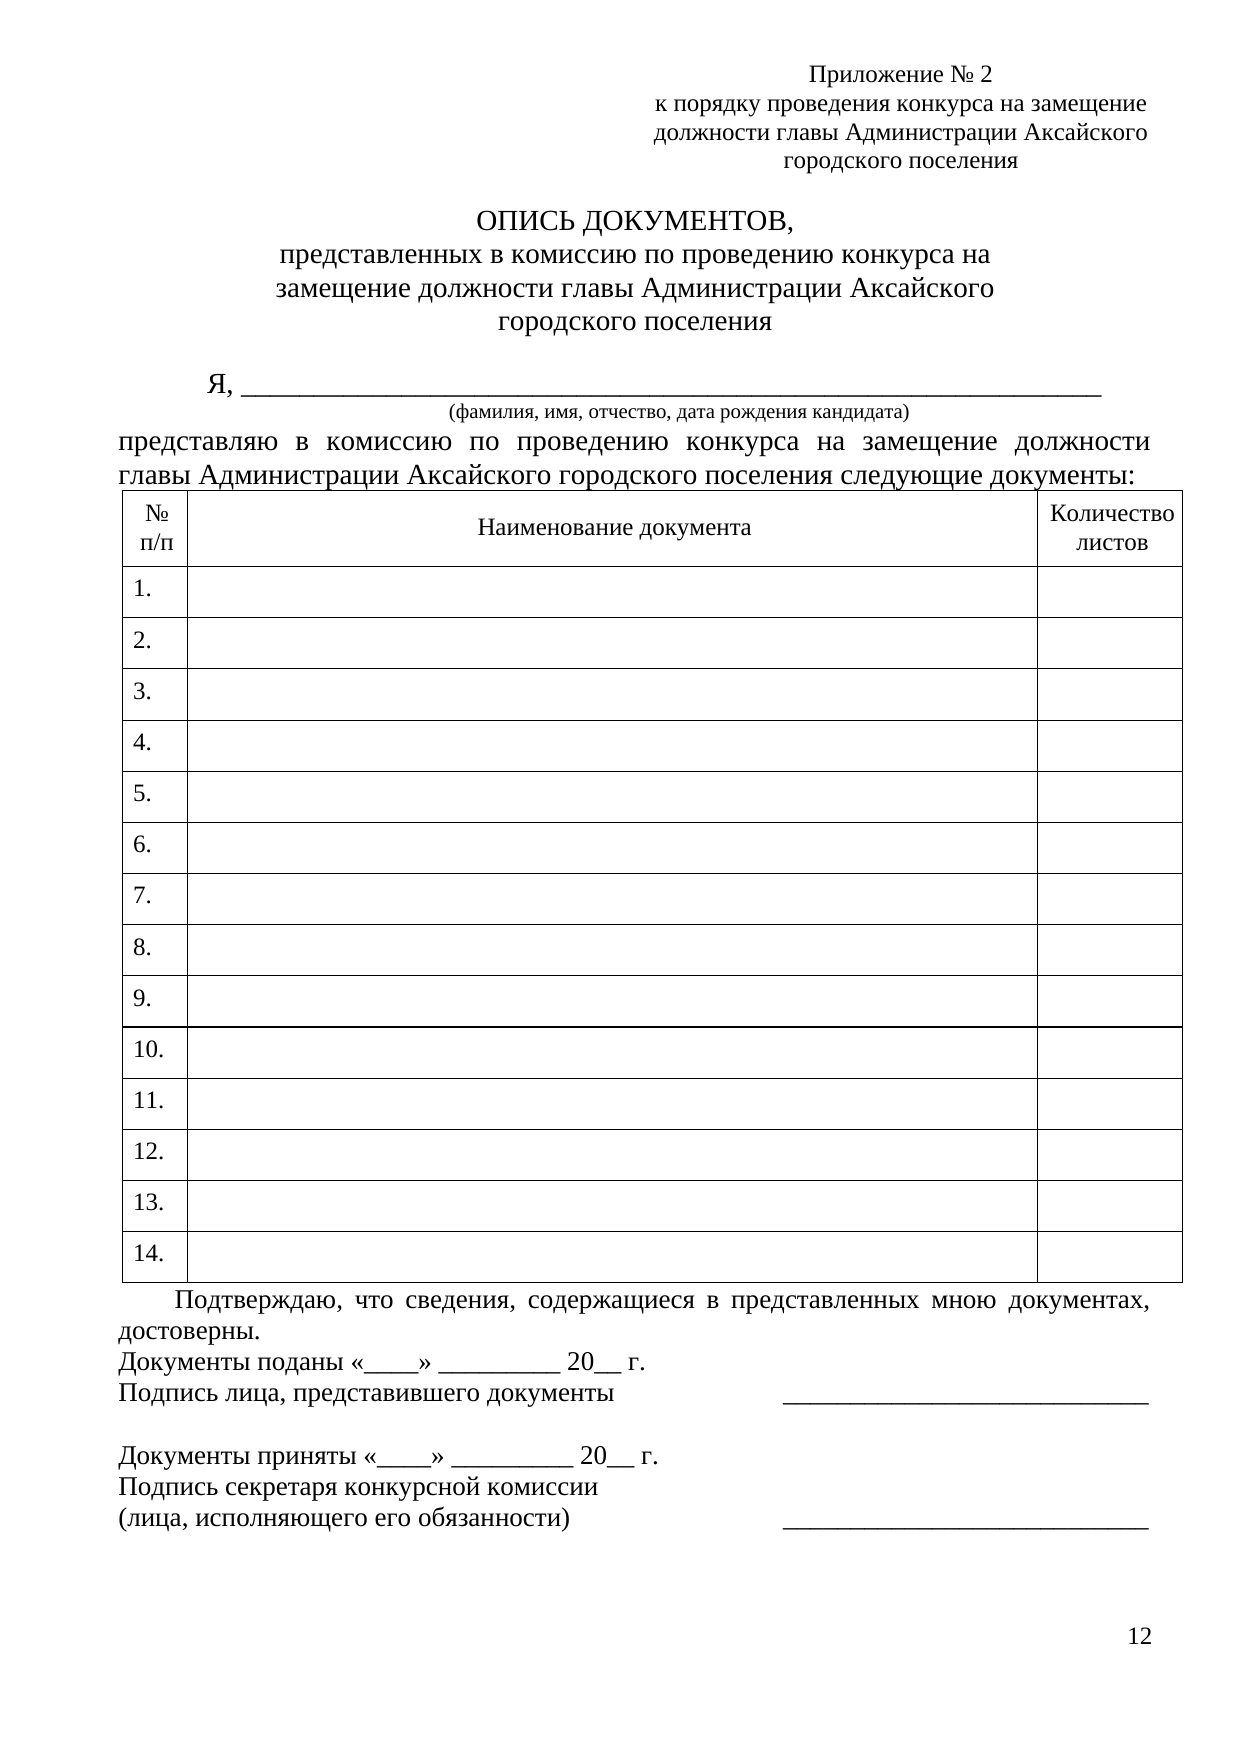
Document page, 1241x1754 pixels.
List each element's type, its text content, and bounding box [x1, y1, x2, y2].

table_cell [188, 925, 1037, 975]
text Подтверждаю, что сведения, содержащиеся в представленных мною документах, достоверны. [118, 1283, 1152, 1345]
table_cell [1038, 874, 1182, 924]
table_cell [1038, 772, 1182, 822]
table_cell [123, 772, 187, 822]
table_cell [188, 669, 1037, 719]
text Документы поданы «____» _________ 20__ г. [118, 1345, 1152, 1377]
table_cell [123, 976, 187, 1026]
table_cell [123, 1079, 187, 1129]
table_cell [1038, 1028, 1182, 1077]
table_cell [1038, 567, 1182, 617]
table_header № п/п [123, 491, 187, 566]
text ОПИСЬ ДОКУМЕНТОВ, [118, 203, 1152, 236]
table_cell [123, 925, 187, 975]
table_cell [1038, 976, 1182, 1026]
table_header Количество листов [1038, 491, 1182, 566]
table_cell [123, 618, 187, 668]
table_cell [123, 874, 187, 924]
text Я, ___________________________________________________________ [118, 366, 1152, 399]
table_cell [123, 823, 187, 873]
table_cell [188, 1079, 1037, 1129]
table_cell [123, 1028, 187, 1077]
text к порядку проведения конкурса на замещение должности главы Администрации Аксайского городского поселения [650, 88, 1152, 174]
table_cell [188, 1130, 1037, 1180]
table_cell [188, 772, 1037, 822]
table_cell [123, 721, 187, 771]
table_cell [188, 1181, 1037, 1231]
table_cell [123, 1232, 187, 1282]
text представленных в комиссию по проведению конкурса на замещение должности главы Администрации Аксайского городского поселения [236, 236, 1034, 337]
table_cell [188, 567, 1037, 617]
text (лица, исполняющего его обязанности) ___________________________ [118, 1501, 1152, 1532]
text Документы приняты «____» _________ 20__ г. [118, 1439, 1152, 1470]
table_cell [188, 721, 1037, 771]
table_cell [123, 669, 187, 719]
table_cell [123, 567, 187, 617]
table_cell [188, 976, 1037, 1026]
table_cell [1038, 669, 1182, 719]
text (фамилия, имя, отчество, дата рождения кандидата) [118, 399, 1152, 423]
table_header Наименование документа [188, 491, 1037, 566]
table_cell [123, 1181, 187, 1231]
table_cell [1038, 618, 1182, 668]
table_cell [1038, 925, 1182, 975]
table_cell [1038, 1130, 1182, 1180]
table_cell [1038, 1232, 1182, 1282]
table_cell [1038, 721, 1182, 771]
text Подпись лица, представившего документы ___________________________ [118, 1377, 1152, 1408]
table_cell [1038, 823, 1182, 873]
table_cell [188, 874, 1037, 924]
table_cell [188, 618, 1037, 668]
text Приложение № 2 [650, 59, 1152, 88]
table_cell [1038, 1079, 1182, 1129]
text Подпись секретаря конкурсной комиссии [118, 1470, 1152, 1501]
table_cell [1038, 1181, 1182, 1231]
text представляю в комиссию по проведению конкурса на замещение должности главы Администрации Аксайского городского поселения следующие документы: [118, 423, 1152, 490]
table_cell [123, 1130, 187, 1180]
table_cell [188, 823, 1037, 873]
table_cell [188, 1028, 1037, 1077]
table_cell [188, 1232, 1037, 1282]
